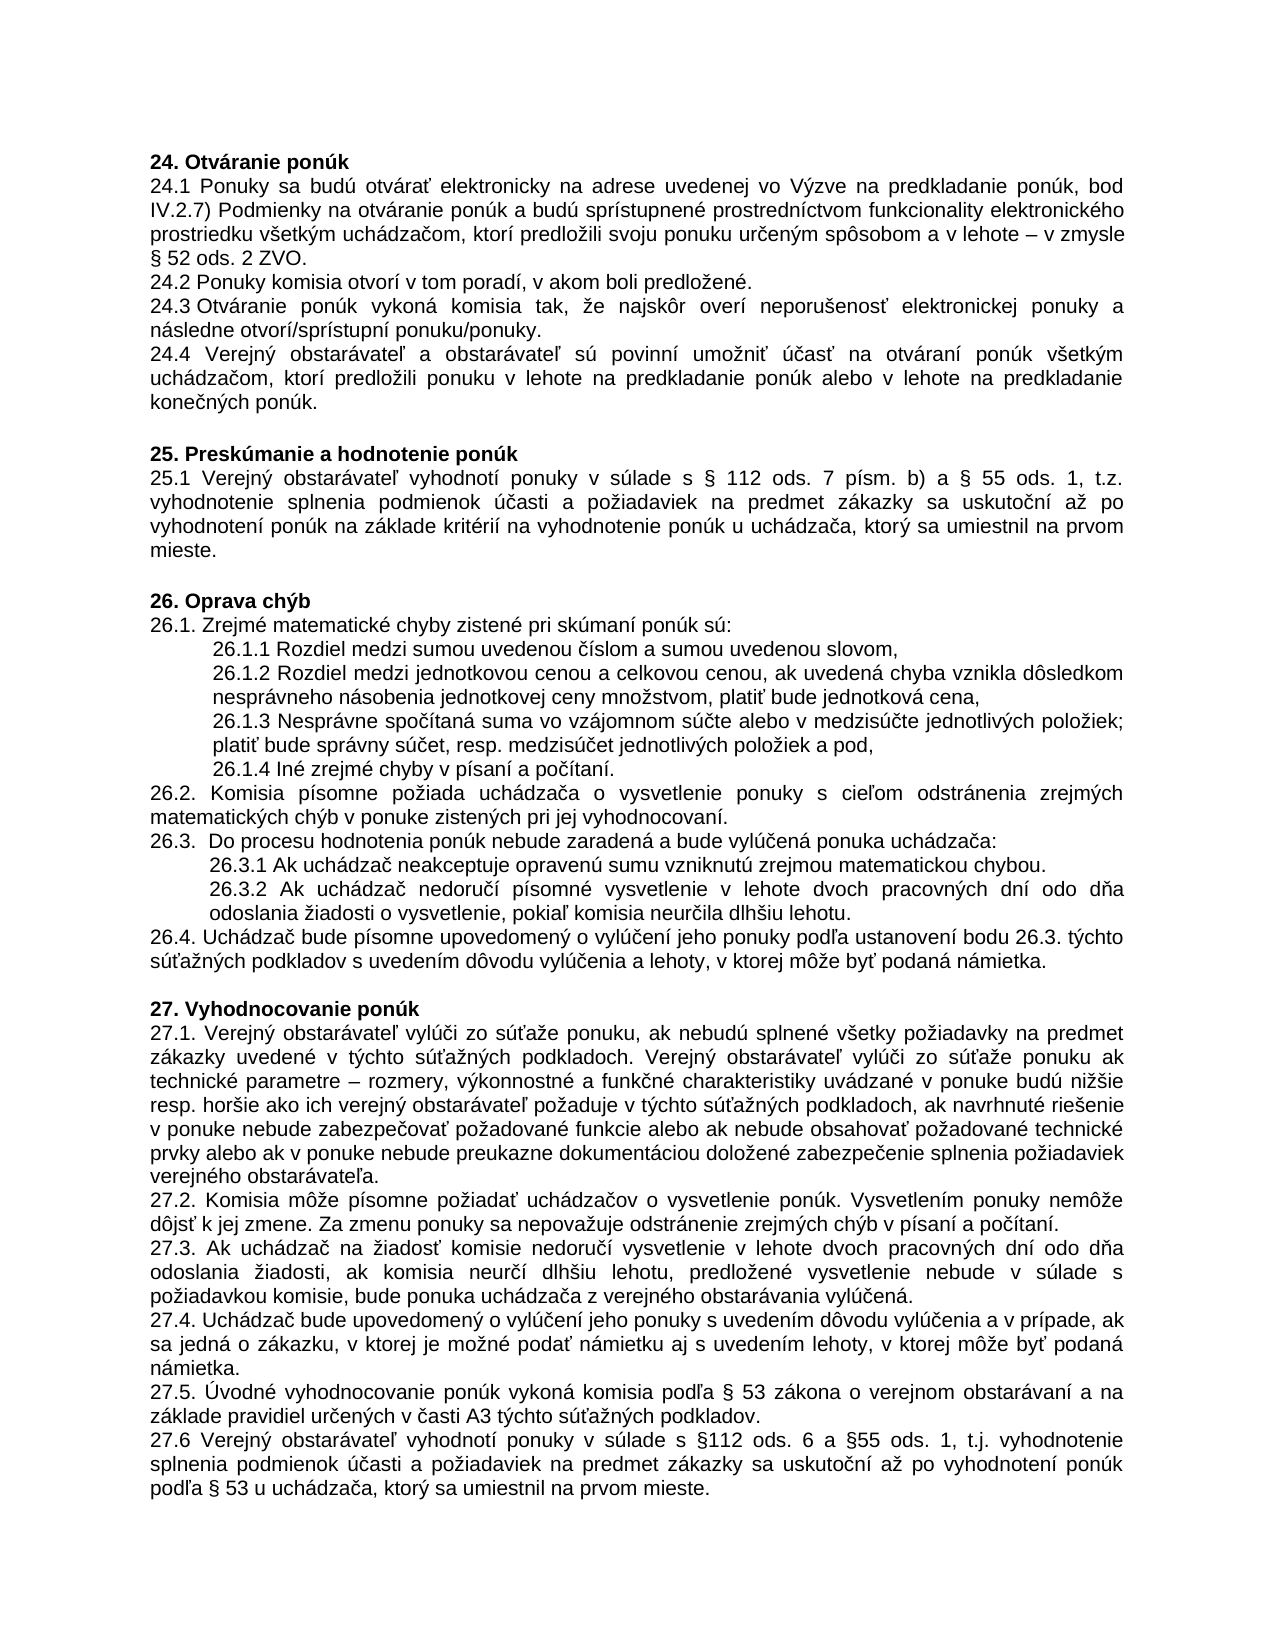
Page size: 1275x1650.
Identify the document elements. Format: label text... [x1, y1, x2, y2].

text 27.6 Verejný obstarávateľ vyhodnotí ponuky v súlade s §112 ods. 6 a §55 ods. 1, t.j. vyhodnotenie splnenia podmienok účasti a požiadaviek na predmet zákazky sa uskutoční až po vyhodnotení ponúk podľa § 53 u uchádzača, ktorý sa umiestnil na prvom mieste. [150, 1428, 1125, 1500]
text 26.4. Uchádzač bude písomne upovedomený o vylúčení jeho ponuky podľa ustanovení bodu 26.3. týchto súťažných podkladov s uvedením dôvodu vylúčenia a lehoty, v ktorej môže byť podaná námietka. [150, 925, 1125, 973]
text 26.1. Zrejmé matematické chyby zistené pri skúmaní ponúk sú: [150, 613, 1125, 637]
text 24.4 Verejný obstarávateľ a obstarávateľ sú povinní umožniť účasť na otváraní ponúk všetkým uchádzačom, ktorí predložili ponuku v lehote na predkladanie ponúk alebo v lehote na predkladanie konečných ponúk. [150, 342, 1125, 413]
text 24.2 Ponuky komisia otvorí v tom poradí, v akom boli predložené. [150, 270, 1125, 294]
text 24. Otváranie ponúk [150, 150, 1125, 174]
text 27.2. Komisia môže písomne požiadať uchádzačov o vysvetlenie ponúk. Vysvetlením ponuky nemôže dôjsť k jej zmene. Za zmenu ponuky sa nepovažuje odstránenie zrejmých chýb v písaní a počítaní. [150, 1188, 1125, 1236]
text 27.5. Úvodné vyhodnocovanie ponúk vykoná komisia podľa § 53 zákona o verejnom obstarávaní a na základe pravidiel určených v časti A3 týchto súťažných podkladov. [150, 1380, 1125, 1428]
text 26.1.2 Rozdiel medzi jednotkovou cenou a celkovou cenou, ak uvedená chyba vznikla dôsledkom nesprávneho násobenia jednotkovej ceny množstvom, platiť bude jednotková cena, [212, 661, 1125, 709]
text 25.1 Verejný obstarávateľ vyhodnotí ponuky v súlade s § 112 ods. 7 písm. b) a § 55 ods. 1, t.z. vyhodnotenie splnenia podmienok účasti a požiadaviek na predmet zákazky sa uskutoční až po vyhodnotení ponúk na základe kritérií na vyhodnotenie ponúk u uchádzača, ktorý sa umiestnil na prvom mieste. [150, 466, 1125, 561]
text 27.4. Uchádzač bude upovedomený o vylúčení jeho ponuky s uvedením dôvodu vylúčenia a v prípade, ak sa jedná o zákazku, v ktorej je možné podať námietku aj s uvedením lehoty, v ktorej môže byť podaná námietka. [150, 1308, 1125, 1380]
text 27.3. Ak uchádzač na žiadosť komisie nedoručí vysvetlenie v lehote dvoch pracovných dní odo dňa odoslania žiadosti, ak komisia neurčí dlhšiu lehotu, predložené vysvetlenie nebude v súlade s požiadavkou komisie, bude ponuka uchádzača z verejného obstarávania vylúčená. [150, 1236, 1125, 1308]
text 26.3.1 Ak uchádzač neakceptuje opravenú sumu vzniknutú zrejmou matematickou chybou. [209, 853, 1125, 877]
text 26.1.4 Iné zrejmé chyby v písaní a počítaní. [212, 757, 1125, 781]
text 27. Vyhodnocovanie ponúk [150, 997, 1125, 1021]
text 26.3. Do procesu hodnotenia ponúk nebude zaradená a bude vylúčená ponuka uchádzača: [150, 829, 1125, 853]
text 26.3.2 Ak uchádzač nedoručí písomné vysvetlenie v lehote dvoch pracovných dní odo dňa odoslania žiadosti o vysvetlenie, pokiaľ komisia neurčila dlhšiu lehotu. [209, 877, 1125, 925]
text 27.1. Verejný obstarávateľ vylúči zo súťaže ponuku, ak nebudú splnené všetky požiadavky na predmet zákazky uvedené v týchto súťažných podkladoch. Verejný obstarávateľ vylúči zo súťaže ponuku ak technické parametre – rozmery, výkonnostné a funkčné charakteristiky uvádzané v ponuke budú nižšie resp. horšie ako ich verejný obstarávateľ požaduje v týchto súťažných podkladoch, ak navrhnuté riešenie v ponuke nebude zabezpečovať požadované funkcie alebo ak nebude obsahovať požadované technické prvky alebo ak v ponuke nebude preukazne dokumentáciou doložené zabezpečenie splnenia požiadaviek verejného obstarávateľa. [150, 1021, 1125, 1188]
text 24.1 Ponuky sa budú otvárať elektronicky na adrese uvedenej vo Výzve na predkladanie ponúk, bod IV.2.7) Podmienky na otváranie ponúk a budú sprístupnené prostredníctvom funkcionality elektronického prostriedku všetkým uchádzačom, ktorí predložili svoju ponuku určeným spôsobom a v lehote – v zmysle § 52 ods. 2 ZVO. [150, 174, 1125, 270]
text 24.3 Otváranie ponúk vykoná komisia tak, že najskôr overí neporušenosť elektronickej ponuky a následne otvorí/sprístupní ponuku/ponuky. [150, 294, 1125, 342]
text 26.2. Komisia písomne požiada uchádzača o vysvetlenie ponuky s cieľom odstránenia zrejmých matematických chýb v ponuke zistených pri jej vyhodnocovaní. [150, 781, 1125, 829]
text 26.1.1 Rozdiel medzi sumou uvedenou číslom a sumou uvedenou slovom, [212, 637, 1125, 661]
text 26.1.3 Nesprávne spočítaná suma vo vzájomnom súčte alebo v medzisúčte jednotlivých položiek; platiť bude správny súčet, resp. medzisúčet jednotlivých položiek a pod, [212, 709, 1125, 757]
text 25. Preskúmanie a hodnotenie ponúk [150, 442, 1125, 466]
text 26. Oprava chýb [150, 589, 1125, 613]
